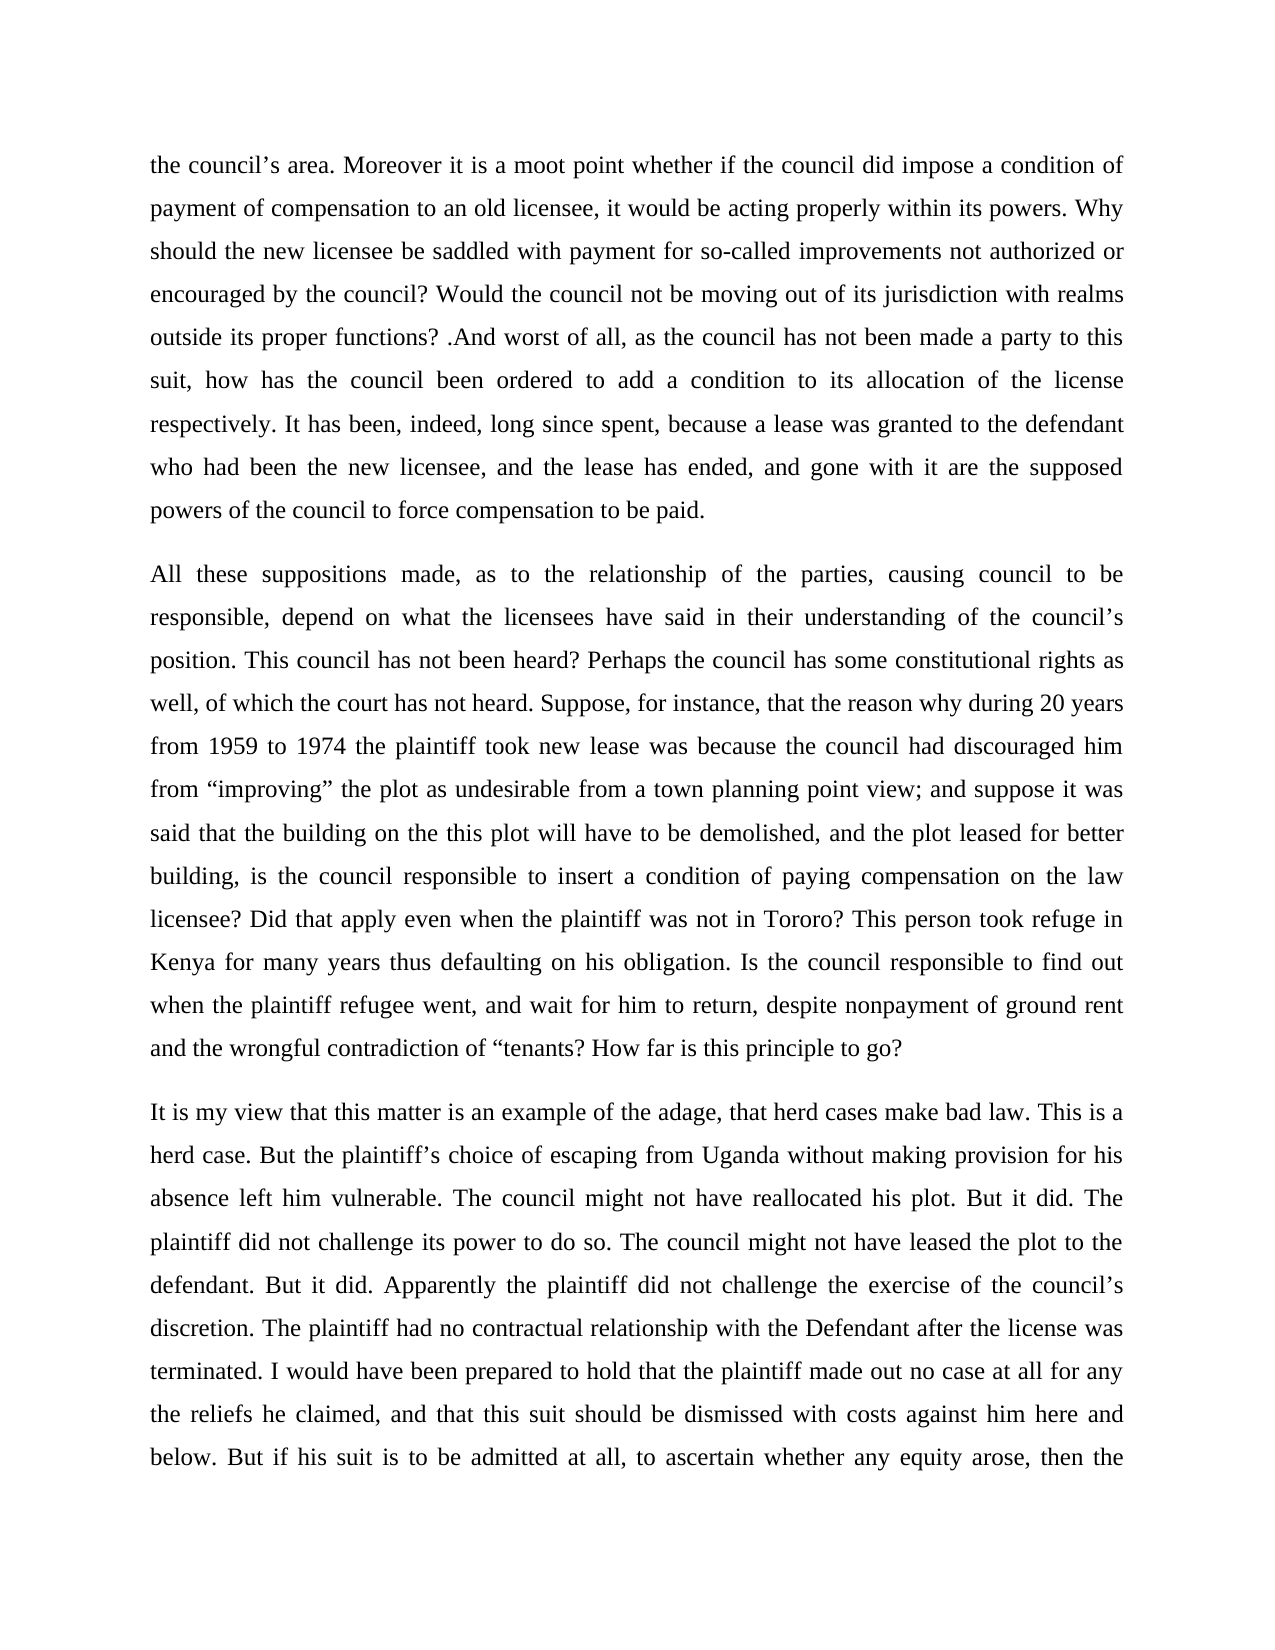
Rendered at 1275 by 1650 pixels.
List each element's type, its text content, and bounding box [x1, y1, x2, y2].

text All these suppositions made, as to the relationship of the parties, causing council to be responsible, depend on what the licensees have said in their understanding of the council’s position. This council has not been heard? Perhaps the council has some constitutional rights as well, of which the court has not heard. Suppose, for instance, that the reason why during 20 years from 1959 to 1974 the plaintiff took new lease was because the council had discouraged him from “improving” the plot as undesirable from a town planning point view; and suppose it was said that the building on the this plot will have to be demolished, and the plot leased for better building, is the council responsible to insert a condition of paying compensation on the law licensee? Did that apply even when the plaintiff was not in Tororo? This person took refuge in Kenya for many years thus defaulting on his obligation. Is the council responsible to find out when the plaintiff refugee went, and wait for him to return, despite nonpayment of ground rent and the wrongful contradiction of “tenants? How far is this principle to go? [150, 559, 1125, 1062]
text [150, 1097, 1125, 1471]
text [150, 150, 1125, 524]
